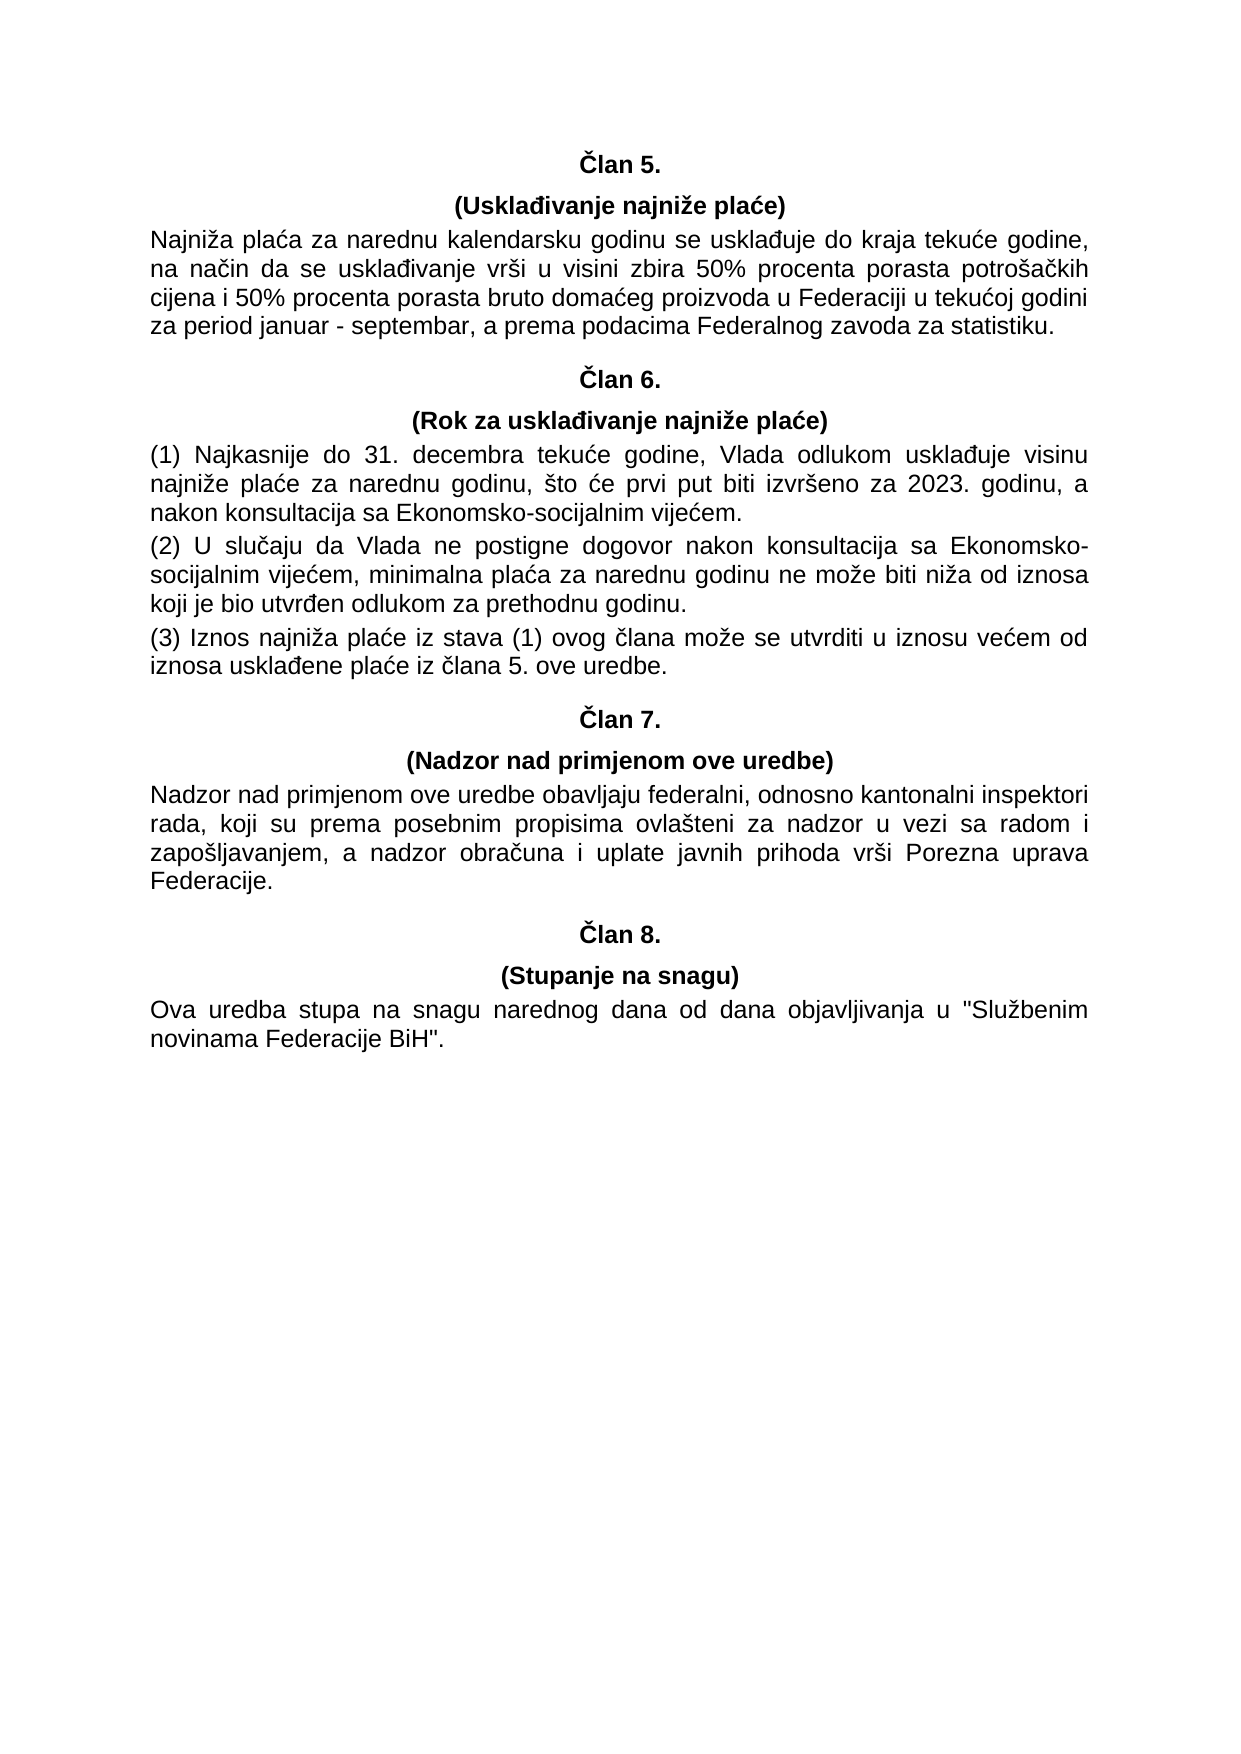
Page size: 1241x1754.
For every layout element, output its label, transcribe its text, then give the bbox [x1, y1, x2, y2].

text (Rok za usklađivanje najniže plaće) [150, 406, 1090, 435]
text Najniža plaća za narednu kalendarsku godinu se usklađuje do kraja tekuće godine, na način da se usklađivanje vrši u visini zbira 50% procenta porasta potrošačkih cijena i 50% procenta porasta bruto domaćeg proizvoda u Federaciji u tekućoj godini za period januar - septembar, a prema podacima Federalnog zavoda za statistiku. [150, 225, 1090, 340]
text Član 5. [150, 150, 1090, 179]
text (1) Najkasnije do 31. decembra tekuće godine, Vlada odlukom usklađuje visinu najniže plaće za narednu godinu, što će prvi put biti izvršeno za 2023. godinu, a nakon konsultacija sa Ekonomsko-socijalnim vijećem. [150, 440, 1090, 526]
text Ova uredba stupa na snagu narednog dana od dana objavljivanja u "Službenim novinama Federacije BiH". [150, 995, 1090, 1052]
text (Nadzor nad primjenom ove uredbe) [150, 746, 1090, 775]
text Član 6. [150, 365, 1090, 394]
text (3) Iznos najniža plaće iz stava (1) ovog člana može se utvrditi u iznosu većem od iznosa usklađene plaće iz člana 5. ove uredbe. [150, 622, 1090, 680]
text Član 7. [150, 705, 1090, 734]
text (Usklađivanje najniže plaće) [150, 191, 1090, 220]
text (2) U slučaju da Vlada ne postigne dogovor nakon konsultacija sa Ekonomsko-socijalnim vijećem, minimalna plaća za narednu godinu ne može biti niža od iznosa koji je bio utvrđen odlukom za prethodnu godinu. [150, 531, 1090, 617]
text Član 8. [150, 920, 1090, 949]
text Nadzor nad primjenom ove uredbe obavljaju federalni, odnosno kantonalni inspektori rada, koji su prema posebnim propisima ovlašteni za nadzor u vezi sa radom i zapošljavanjem, a nadzor obračuna i uplate javnih prihoda vrši Porezna uprava Federacije. [150, 780, 1090, 895]
text (Stupanje na snagu) [150, 961, 1090, 990]
